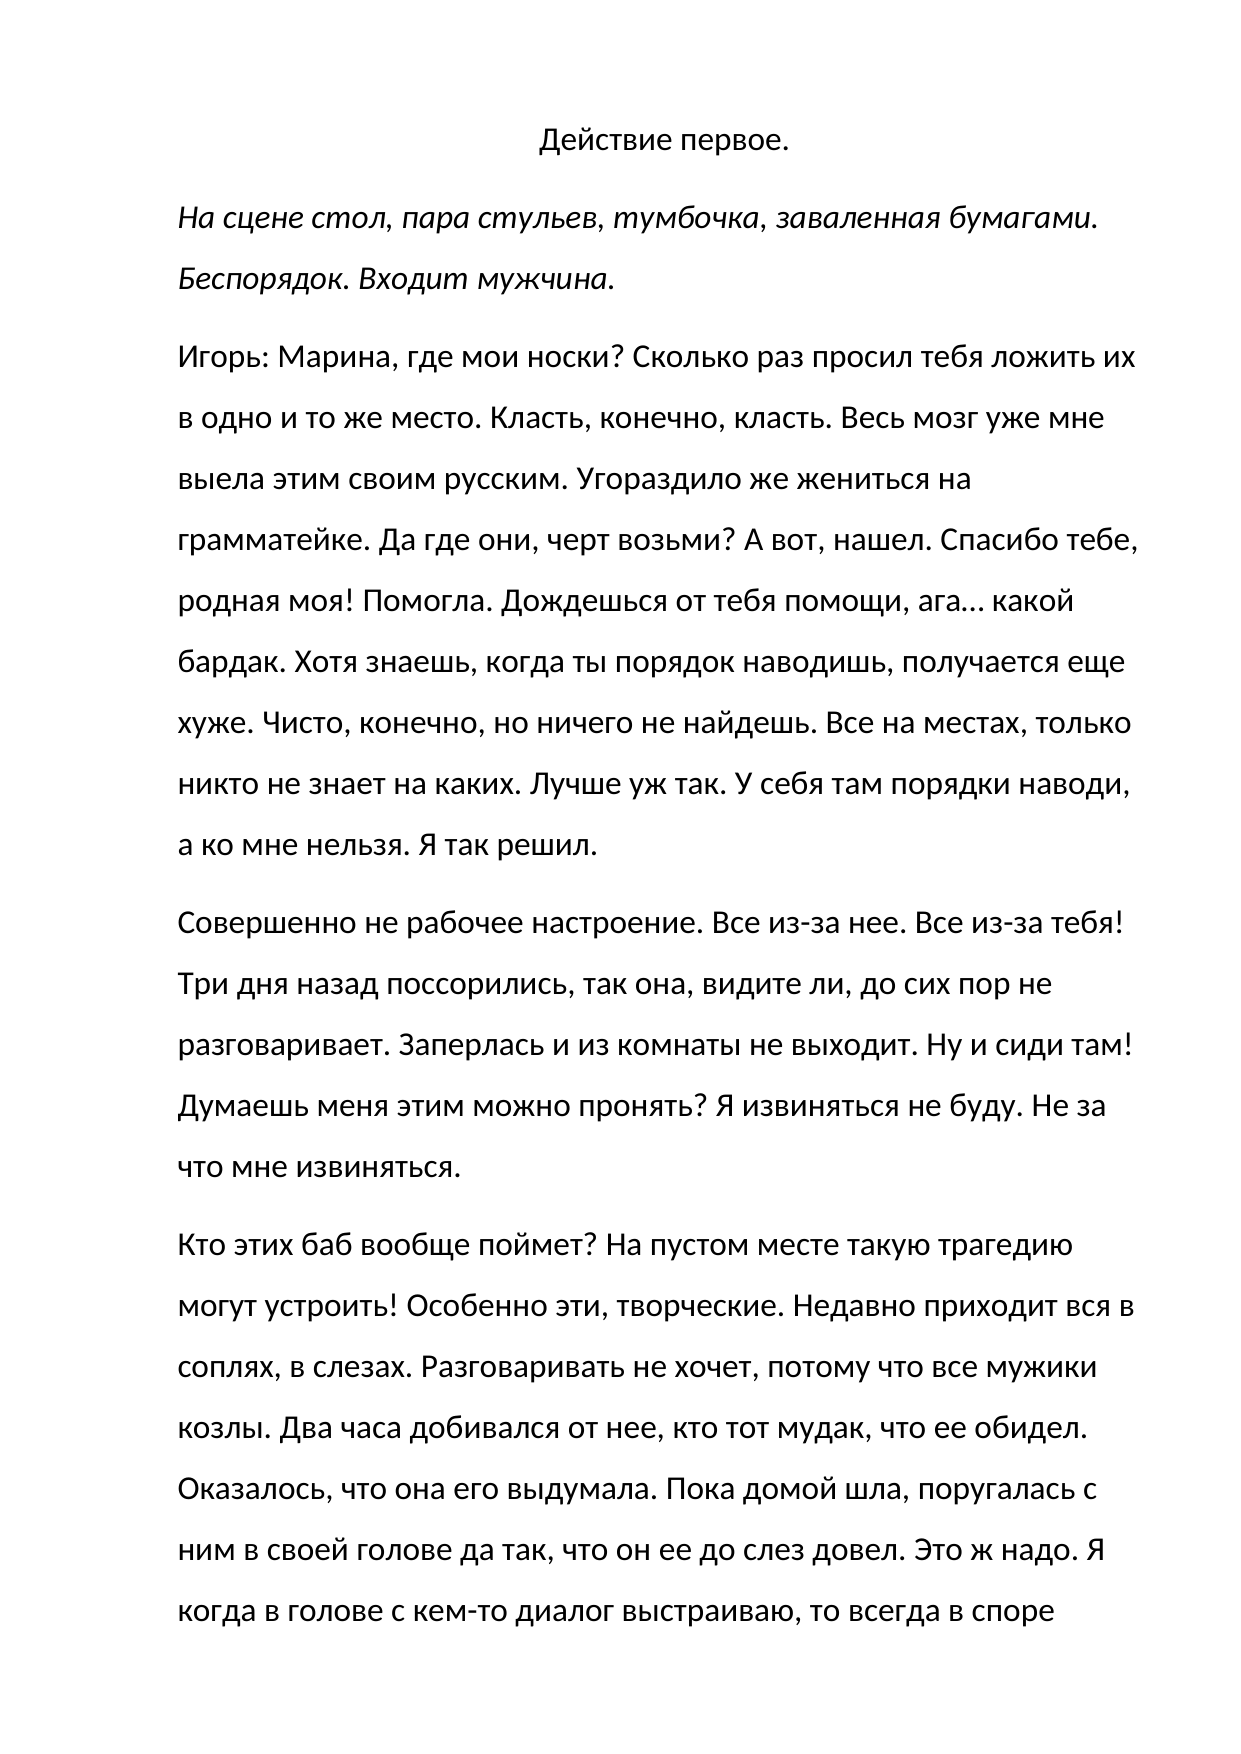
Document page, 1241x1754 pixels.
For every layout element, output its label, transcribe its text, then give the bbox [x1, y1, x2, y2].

text Игорь: Марина, где мои носки? Сколько раз просил тебя ложить их в одно и то же место. Класть, конечно, класть. Весь мозг уже мне выела этим своим русским. Угораздило же жениться на грамматейке. Да где они, черт возьми? А вот, нашел. Спасибо тебе, родная моя! Помогла. Дождешься от тебя помощи, ага… какой бардак. Хотя знаешь, когда ты порядок наводишь, получается еще хуже. Чисто, конечно, но ничего не найдешь. Все на местах, только никто не знает на каких. Лучше уж так. У себя там порядки наводи, а ко мне нельзя. Я так решил. [177, 334, 1152, 864]
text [177, 1222, 1152, 1629]
text Совершенно не рабочее настроение. Все из-за нее. Все из-за тебя! Три дня назад поссорились, так она, видите ли, до сих пор не разговаривает. Заперлась и из комнаты не выходит. Ну и сиди там! Думаешь меня этим можно пронять? Я извиняться не буду. Не за что мне извиняться. [177, 901, 1152, 1186]
text Действие первое. [177, 118, 1152, 159]
text На сцене стол, пара стульев, тумбочка, заваленная бумагами. Беспорядок. Входит мужчина. [177, 196, 1152, 298]
